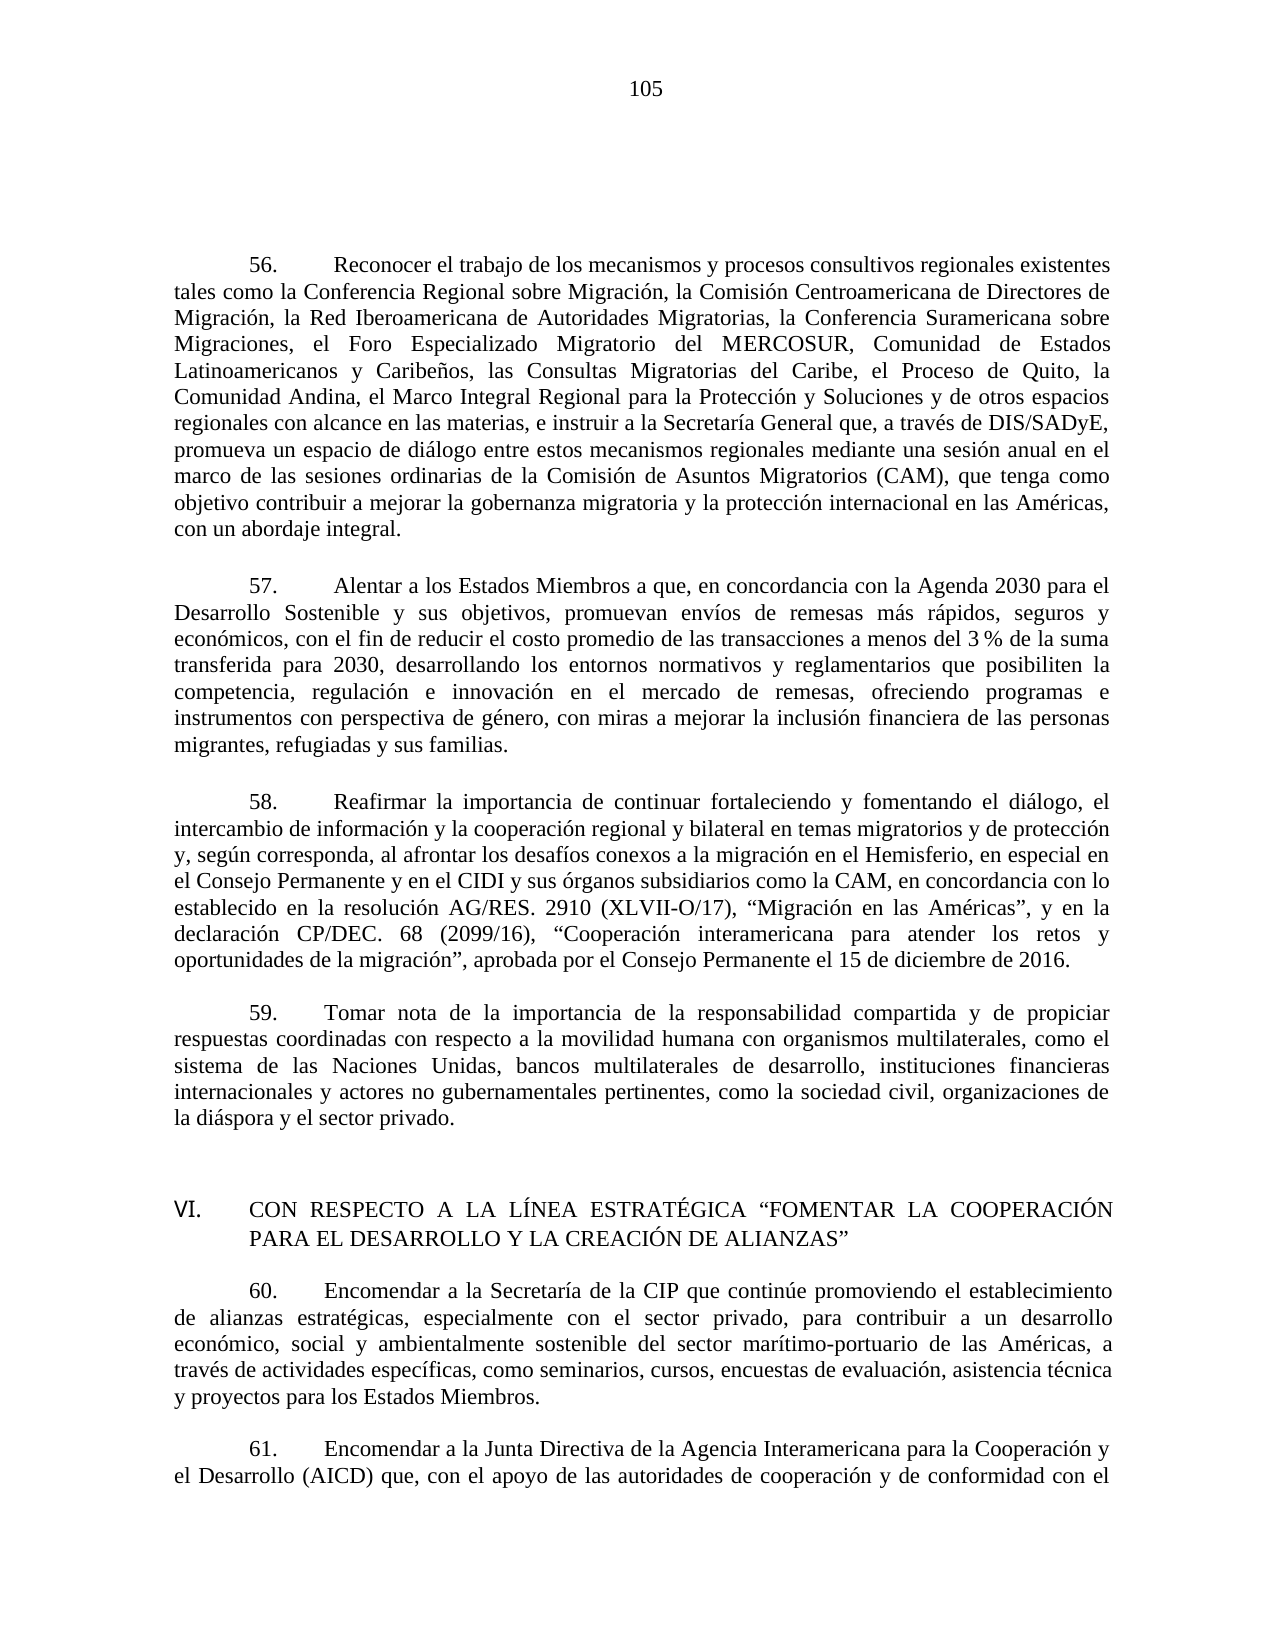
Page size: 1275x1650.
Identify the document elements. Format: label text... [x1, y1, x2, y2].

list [174, 1435, 1111, 1488]
list Reafirmar la importancia de continuar fortaleciendo y fomentando el diálogo, el intercambio de información y la cooperación regional y bilateral en temas migratorios y de protección y, según corresponda, al afrontar los desafíos conexos a la migración en el Hemisferio, en especial en el Consejo Permanente y en el CIDI y sus órganos subsidiarios como la CAM, en concordancia con lo establecido en la resolución AG/RES. 2910 (XLVII-O/17), “Migración en las Américas”, y en la declaración CP/DEC. 68 (2099/16), “Cooperación interamericana para atender los retos y oportunidades de la migración”, aprobada por el Consejo Permanente el 15 de diciembre de 2016. [174, 788, 1111, 973]
list Tomar nota de la importancia de la responsabilidad compartida y de propiciar respuestas coordinadas con respecto a la movilidad humana con organismos multilaterales, como el sistema de las Naciones Unidas, bancos multilaterales de desarrollo, instituciones financieras internacionales y actores no gubernamentales pertinentes, como la sociedad civil, organizaciones de la diáspora y el sector privado. [174, 999, 1111, 1131]
list Encomendar a la Secretaría de la CIP que continúe promoviendo el establecimiento de alianzas estratégicas, especialmente con el sector privado, para contribuir a un desarrollo económico, social y ambientalmente sostenible del sector marítimo-portuario de las Américas, a través de actividades específicas, como seminarios, cursos, encuestas de evaluación, asistencia técnica y proyectos para los Estados Miembros. [174, 1277, 1114, 1409]
list CON RESPECTO A LA LÍNEA ESTRATÉGICA “FOMENTAR LA COOPERACIÓN PARA EL DESARROLLO Y LA CREACIÓN DE ALIANZAS” [174, 1193, 1114, 1251]
list Alentar a los Estados Miembros a que, en concordancia con la Agenda 2030 para el Desarrollo Sostenible y sus objetivos, promuevan envíos de remesas más rápidos, seguros y económicos, con el fin de reducir el costo promedio de las transacciones a menos del 3 % de la suma transferida para 2030, desarrollando los entornos normativos y reglamentarios que posibiliten la competencia, regulación e innovación en el mercado de remesas, ofreciendo programas e instrumentos con perspectiva de género, con miras a mejorar la inclusión financiera de las personas migrantes, refugiadas y sus familias. [174, 572, 1111, 757]
list Reconocer el trabajo de los mecanismos y procesos consultivos regionales existentes tales como la Conferencia Regional sobre Migración, la Comisión Centroamericana de Directores de Migración, la Red Iberoamericana de Autoridades Migratorias, la Conferencia Suramericana sobre Migraciones, el Foro Especializado Migratorio del Mercosur, Comunidad de Estados Latinoamericanos y Caribeños, las Consultas Migratorias del Caribe, el Proceso de Quito, la Comunidad Andina, el Marco Integral Regional para la Protección y Soluciones y de otros espacios regionales con alcance en las materias, e instruir a la Secretaría General que, a través de DIS/SADyE, promueva un espacio de diálogo entre estos mecanismos regionales mediante una sesión anual en el marco de las sesiones ordinarias de la Comisión de Asuntos Migratorios (CAM), que tenga como objetivo contribuir a mejorar la gobernanza migratoria y la protección internacional en las Américas, con un abordaje integral. [174, 251, 1111, 541]
